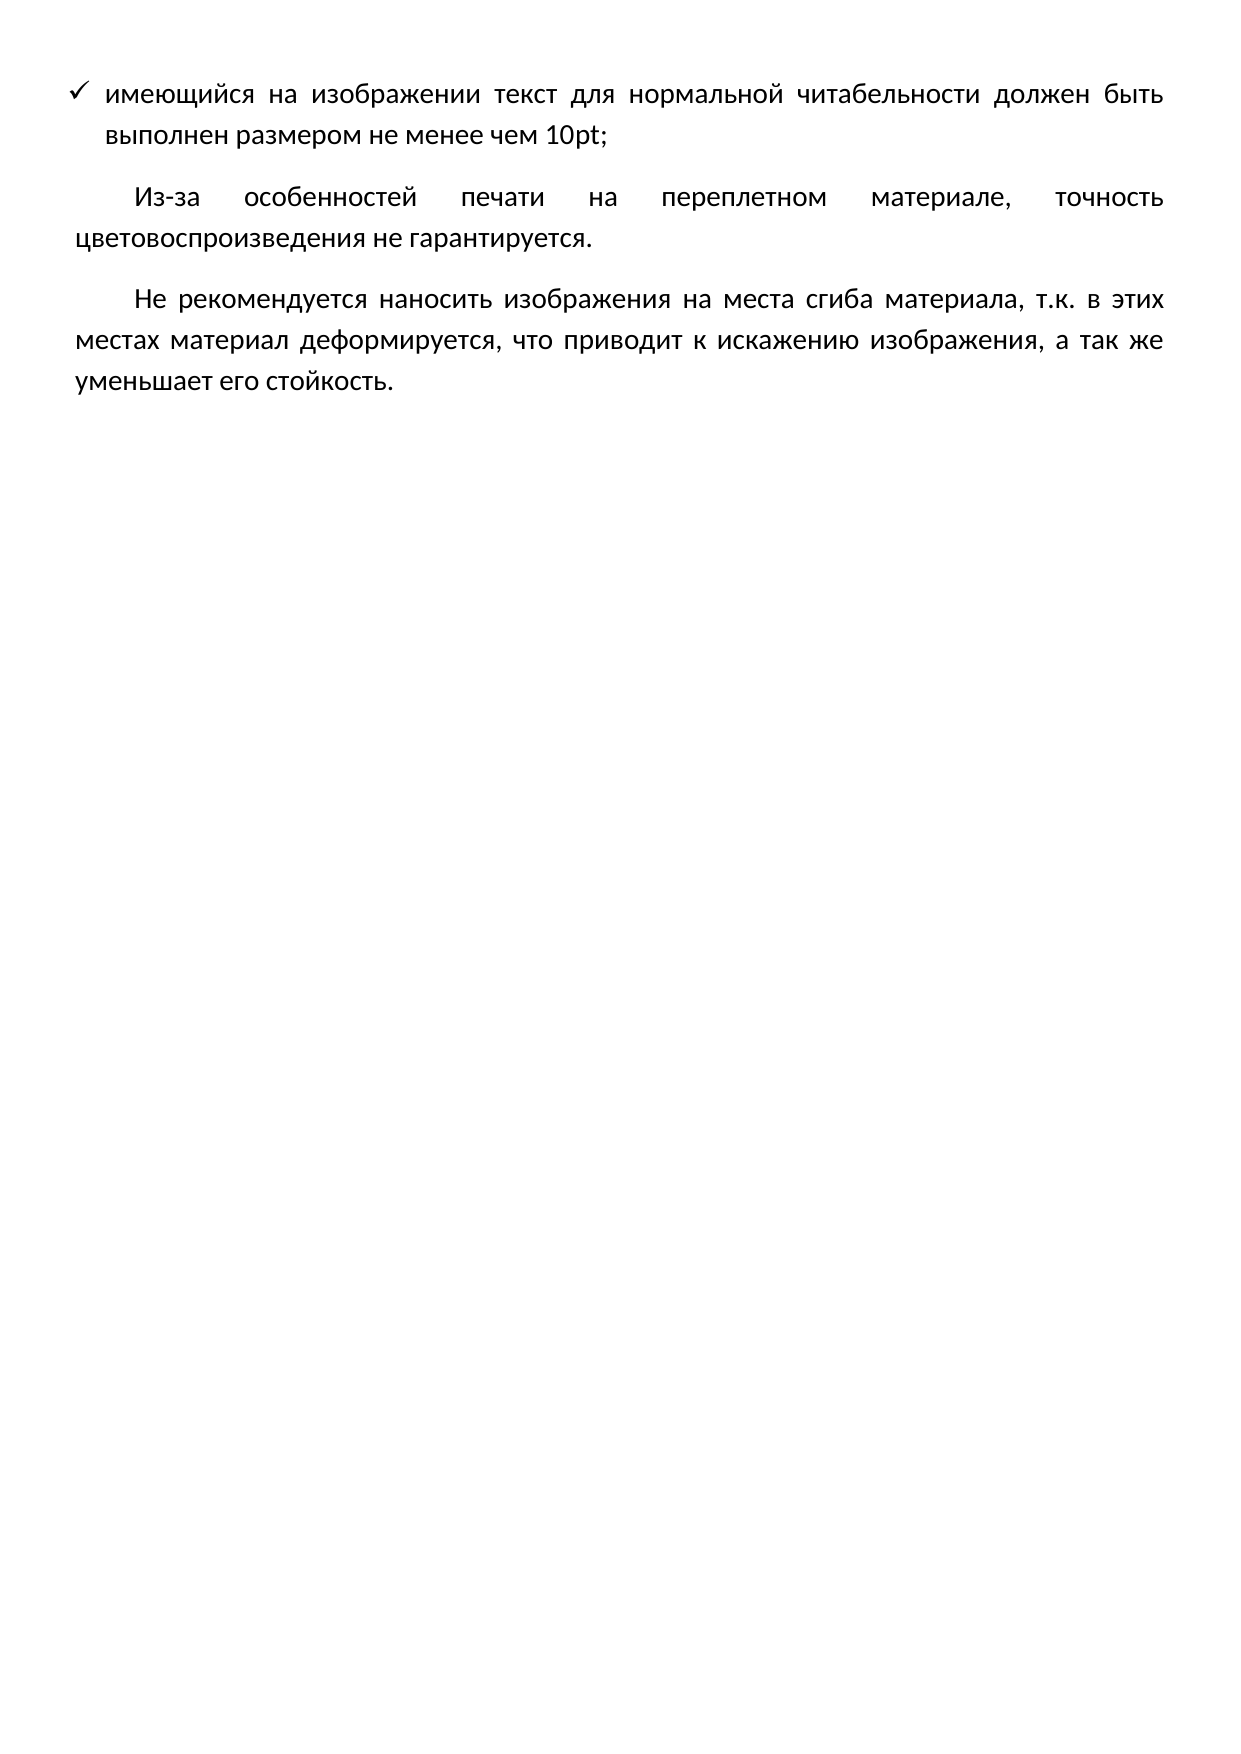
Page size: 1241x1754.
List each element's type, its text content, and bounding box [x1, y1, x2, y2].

text Из-за особенностей печати на переплетном материале, точность цветовоспроизведения не гарантируется. [75, 178, 1165, 254]
text Не рекомендуется наносить изображения на места сгиба материала, т.к. в этих местах материал деформируется, что приводит к искажению изображения, а так же уменьшает его стойкость. [75, 280, 1165, 398]
list имеющийся на изображении текст для нормальной читабельности должен быть выполнен размером не менее чем 10pt; [67, 75, 1165, 152]
